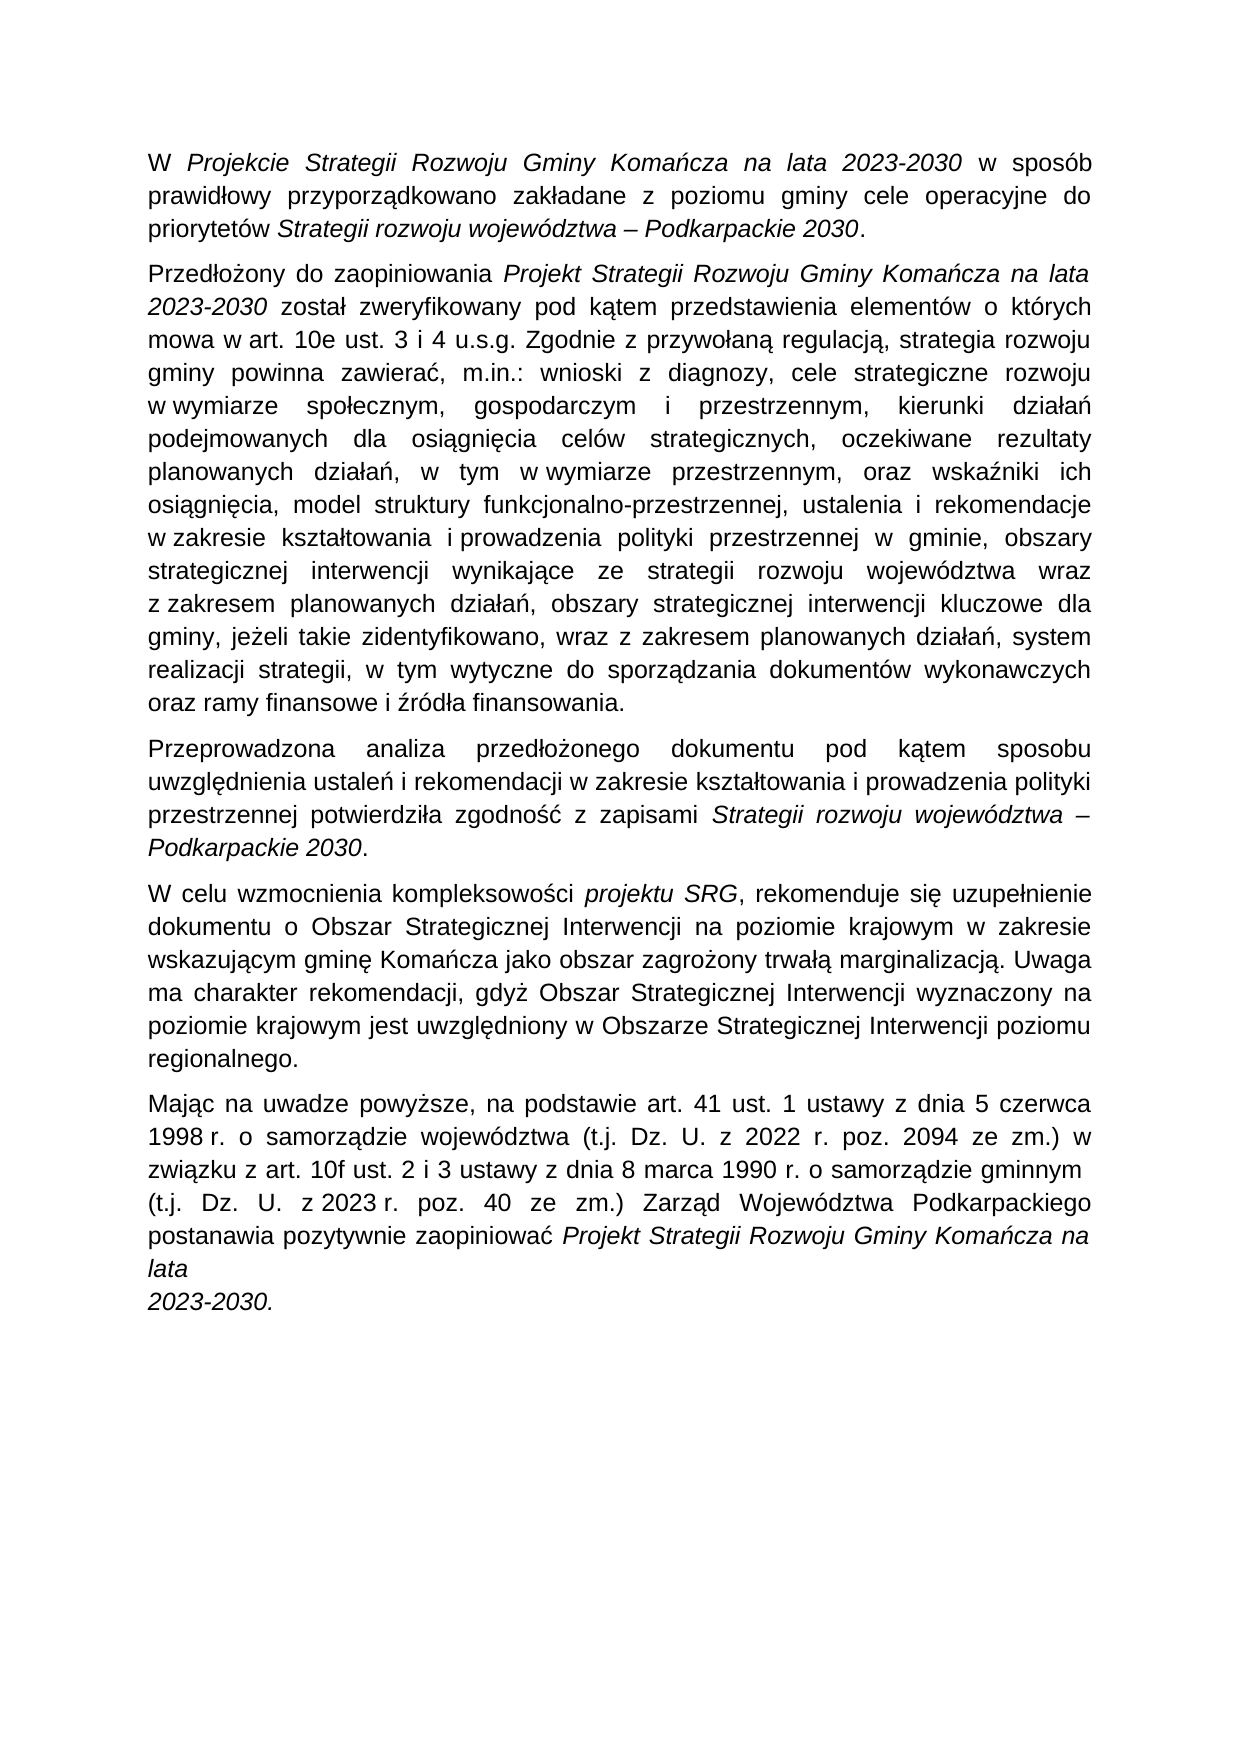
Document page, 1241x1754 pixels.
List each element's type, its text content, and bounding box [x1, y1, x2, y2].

text W Projekcie Strategii Rozwoju Gminy Komańcza na lata 2023-2030 w sposób prawidłowy przyporządkowano zakładane z poziomu gminy cele operacyjne do priorytetów Strategii rozwoju województwa – Podkarpackie 2030. [148, 148, 1093, 242]
text Przedłożony do zaopiniowania Projekt Strategii Rozwoju Gminy Komańcza na lata 2023-2030 został zweryfikowany pod kątem przedstawienia elementów o których mowa w art. 10e ust. 3 i 4 u.s.g. Zgodnie z przywołaną regulacją, strategia rozwoju gminy powinna zawierać, m.in.: wnioski z diagnozy, cele strategiczne rozwoju w wymiarze społecznym, gospodarczym i przestrzennym, kierunki działań podejmowanych dla osiągnięcia celów strategicznych, oczekiwane rezultaty planowanych działań, w tym w wymiarze przestrzennym, oraz wskaźniki ich osiągnięcia, model struktury funkcjonalno-przestrzennej, ustalenia i rekomendacje w zakresie kształtowania i prowadzenia polityki przestrzennej w gminie, obszary strategicznej interwencji wynikające ze strategii rozwoju województwa wraz z zakresem planowanych działań, obszary strategicznej interwencji kluczowe dla gminy, jeżeli takie zidentyfikowano, wraz z zakresem planowanych działań, system realizacji strategii, w tym wytyczne do sporządzania dokumentów wykonawczych oraz ramy finansowe i źródła finansowania. [148, 259, 1093, 717]
text W celu wzmocnienia kompleksowości projektu SRG, rekomenduje się uzupełnienie dokumentu o Obszar Strategicznej Interwencji na poziomie krajowym w zakresie wskazującym gminę Komańcza jako obszar zagrożony trwałą marginalizacją. Uwaga ma charakter rekomendacji, gdyż Obszar Strategicznej Interwencji wyznaczony na poziomie krajowym jest uwzględniony w Obszarze Strategicznej Interwencji poziomu regionalnego. [148, 878, 1093, 1072]
text Mając na uwadze powyższe, na podstawie art. 41 ust. 1 ustawy z dnia 5 czerwca 1998 r. o samorządzie województwa (t.j. Dz. U. z 2022 r. poz. 2094 ze zm.) w związku z art. 10f ust. 2 i 3 ustawy z dnia 8 marca 1990 r. o samorządzie gminnym (t.j. Dz. U. z 2023 r. poz. 40 ze zm.) Zarząd Województwa Podkarpackiego postanawia pozytywnie zaopiniować Projekt Strategii Rozwoju Gminy Komańcza na lata 2023-2030. [148, 1089, 1093, 1316]
text Przeprowadzona analiza przedłożonego dokumentu pod kątem sposobu uwzględnienia ustaleń i rekomendacji w zakresie kształtowania i prowadzenia polityki przestrzennej potwierdziła zgodność z zapisami Strategii rozwoju województwa – Podkarpackie 2030. [148, 734, 1093, 862]
